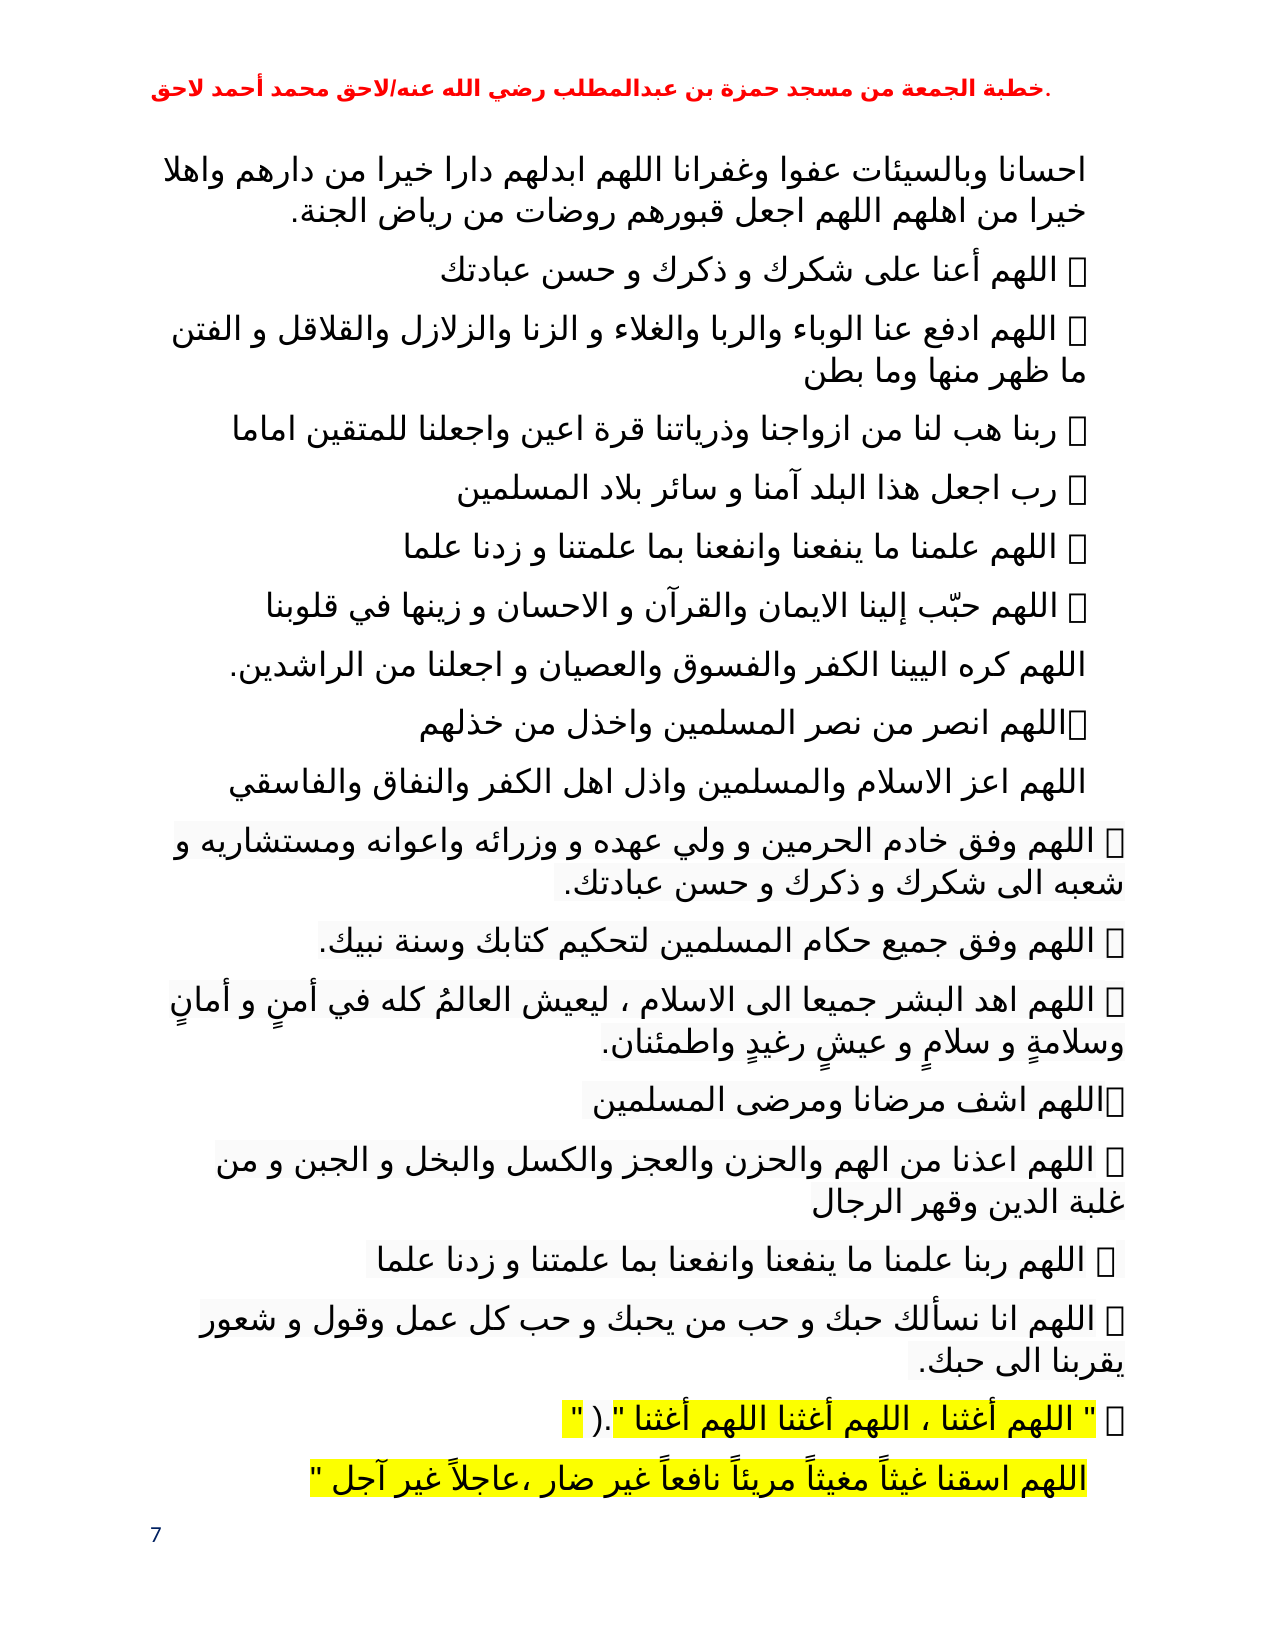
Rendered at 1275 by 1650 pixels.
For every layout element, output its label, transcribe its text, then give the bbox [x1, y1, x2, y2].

text اللهم انصر من نصر المسلمين واخذل من خذلهم [150, 703, 1087, 743]
text اللهم انا نسألك حبك و حب من يحبك و حب كل عمل وقول و شعور يقربنا الى حبك. [150, 1299, 1125, 1380]
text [150, 150, 1087, 230]
text اللهم اعذنا من الهم والحزن والعجز والكسل والبخل و الجبن و من غلبة الدين وقهر الرجال [150, 1139, 1125, 1220]
text " اللهم أغثنا ، اللهم أغثنا اللهم أغثنا ".( " [150, 1399, 1125, 1439]
text رب اجعل هذا البلد آمنا و سائر بلاد المسلمين [150, 468, 1087, 507]
text اللهم وفق جميع حكام المسلمين لتحكيم كتابك وسنة نبيك. [150, 921, 448, 960]
text اللهم ربنا علمنا ما ينفعنا وانفعنا بما علمتنا و زدنا علما [150, 1240, 478, 1279]
text اللهم حبّب إلينا الايمان والقرآن و الاحسان و زينها في قلوبنا [150, 586, 1087, 626]
text اللهم أعنا على شكرك و ذكرك و حسن عبادتك [150, 249, 1087, 289]
text اللهم اشف مرضانا ومرضى المسلمين [150, 1081, 1125, 1120]
text اللهم كره اليينا الكفر والفسوق والعصيان و اجعلنا من الراشدين. [150, 645, 1087, 684]
text اللهم اهد البشر جميعا الى الاسلام ، ليعيش العالمُ كله في أمنٍ و أمانٍ وسلامةٍ و سلامٍ و عيشٍ رغيدٍ واطمئنان. [150, 980, 1125, 1061]
text اللهم اسقنا غيثاً مغيثاً مريئاً نافعاً غير ضار ،عاجلاً غير آجل " [150, 1458, 453, 1497]
text اللهم اعز الاسلام والمسلمين واذل اهل الكفر والنفاق والفاسقي [150, 762, 1087, 801]
text اللهم علمنا ما ينفعنا وانفعنا بما علمتنا و زدنا علما [150, 527, 1087, 566]
text اللهم وفق خادم الحرمين و ولي عهده و وزرائه واعوانه ومستشاريه و شعبه الى شكرك و ذكرك و حسن عبادتك. [150, 821, 1125, 901]
text اللهم ادفع عنا الوباء والربا والغلاء و الزنا والزلازل والقلاقل و الفتن ما ظهر منها وما بطن [150, 309, 1087, 389]
text ربنا هب لنا من ازواجنا وذرياتنا قرة اعين واجعلنا للمتقين اماما [150, 409, 1087, 448]
